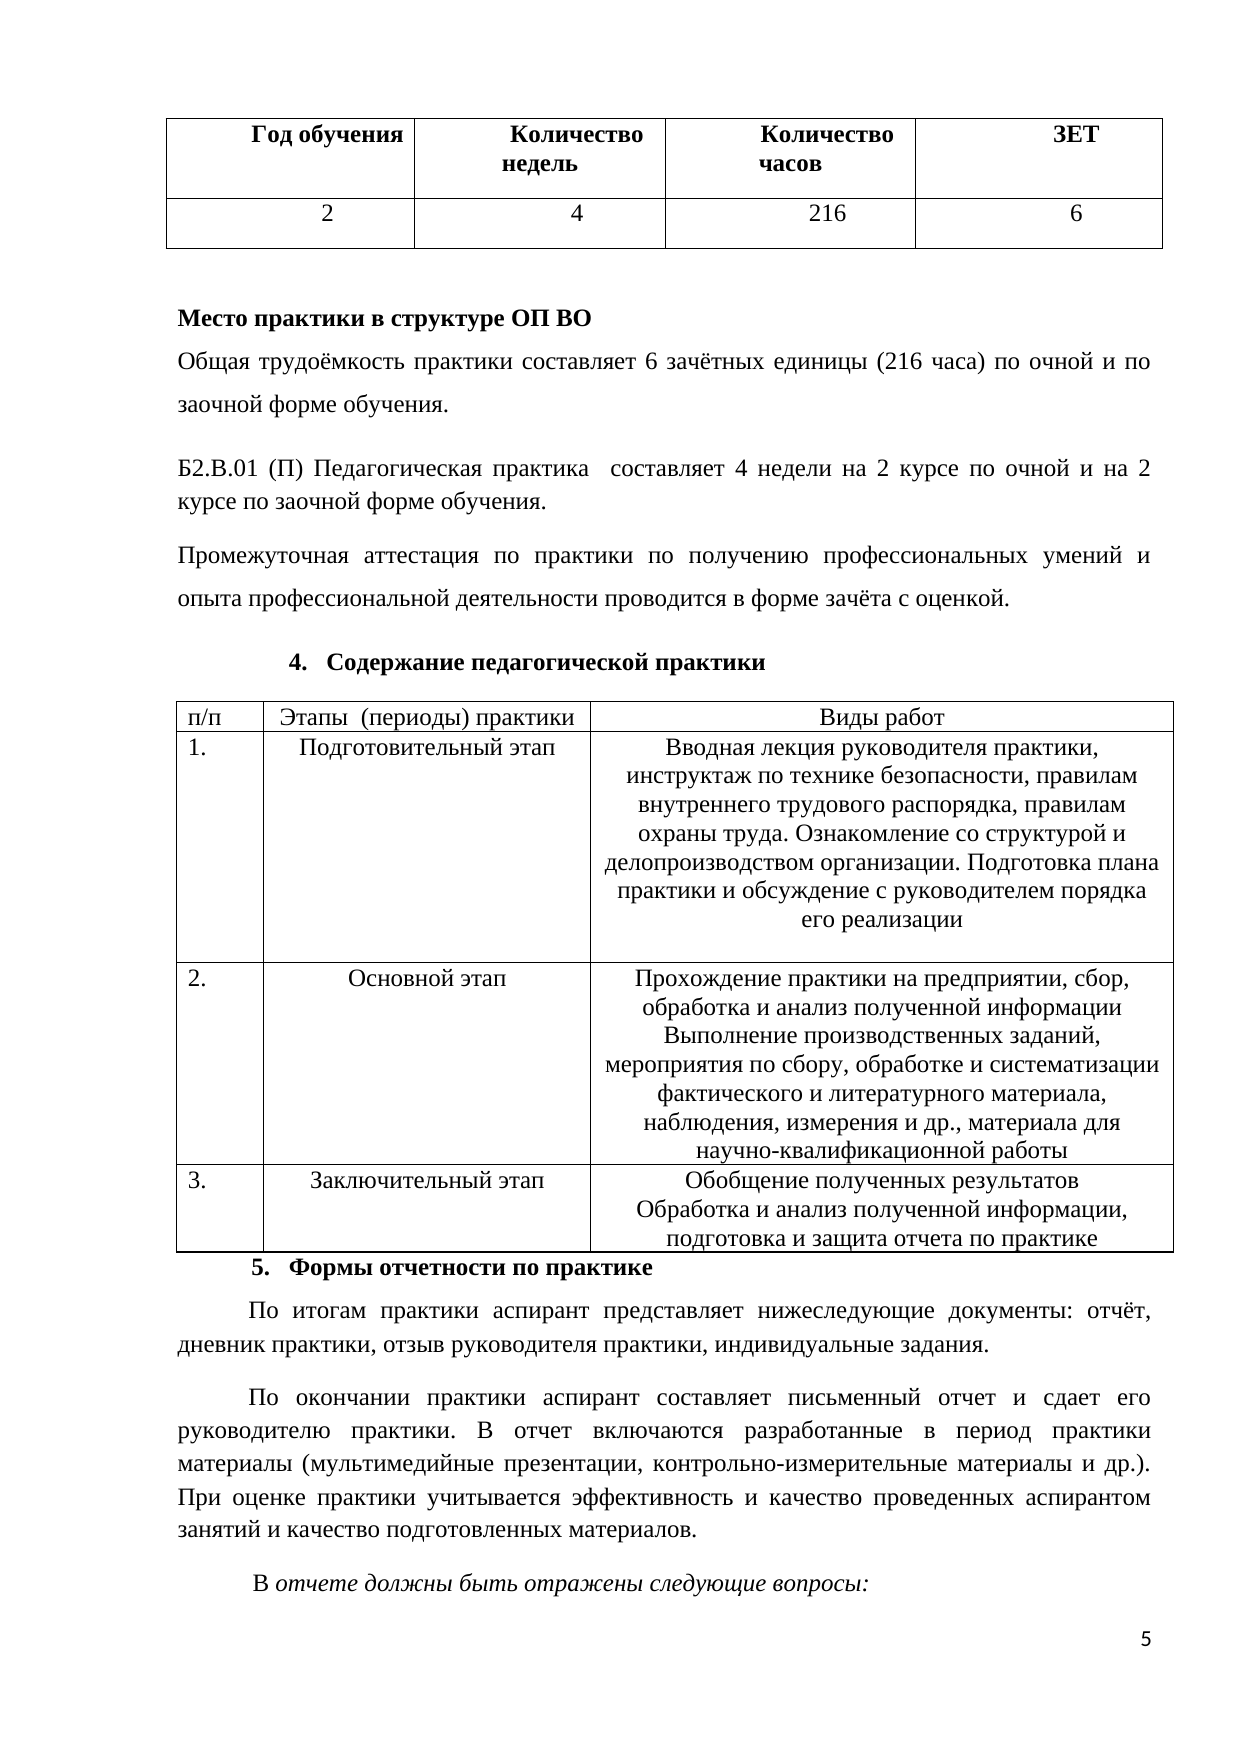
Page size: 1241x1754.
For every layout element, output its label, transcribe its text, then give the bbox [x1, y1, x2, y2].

table_cell Заключительный этап [264, 1165, 590, 1251]
table_header Год обучения [167, 119, 414, 197]
table_header п/п [177, 702, 263, 731]
table_header ЗЕТ [916, 119, 1162, 197]
table_cell 6 [916, 199, 1162, 248]
list По итогам практики аспирант представляет нижеследующие документы: отчёт, дневник практики, отзыв руководителя практики, индивидуальные задания. [177, 1296, 1152, 1357]
text Промежуточная аттестация по практики по получению профессиональных умений и опыта профессиональной деятельности проводится в форме зачёта с оценкой. [177, 540, 1152, 612]
table_cell 1. [177, 732, 263, 962]
table_cell 3. [177, 1165, 263, 1251]
table_cell Вводная лекция руководителя практики, инструктаж по технике безопасности, правилам внутреннего трудового распорядка, правилам охраны труда. Ознакомление со структурой и делопроизводством организации. Подготовка плана практики и обсуждение с руководителем порядка его реализации [591, 732, 1173, 962]
table_header Виды работ [591, 702, 1173, 731]
text Б2.В.01 (П) Педагогическая практика составляет 4 недели на 2 курсе по очной и на 2 курсе по заочной форме обучения. [177, 453, 1152, 515]
text В отчете должны быть отражены следующие вопросы: [177, 1568, 1152, 1597]
table_header Этапы (периоды) практики [264, 702, 590, 731]
table_cell 4 [415, 199, 665, 248]
subtitle Формы отчетности по практике [251, 1253, 1152, 1281]
list Содержание педагогической практики [288, 647, 1152, 676]
text Место практики в структуре ОП ВО [177, 303, 1152, 332]
table_cell 2 [167, 199, 414, 248]
table_cell Основной этап [264, 963, 590, 1164]
list По окончании практики аспирант составляет письменный отчет и сдает его руководителю практики. В отчет включаются разработанные в период практики материалы (мультимедийные презентации, контрольно-измерительные материалы и др.). При оценке практики учитывается эффективность и качество проведенных аспирантом занятий и качество подготовленных материалов. [177, 1382, 1152, 1543]
table_header Количество недель [415, 119, 665, 197]
table_cell Обобщение полученных результатов Обработка и анализ полученной информации, подготовка и защита отчета по практике [591, 1165, 1173, 1251]
table_cell 216 [666, 199, 915, 248]
table_cell Подготовительный этап [264, 732, 590, 962]
text Общая трудоёмкость практики составляет 6 зачётных единицы (216 часа) по очной и по заочной форме обучения. [177, 346, 1152, 418]
table_cell 2. [177, 963, 263, 1164]
table_cell Прохождение практики на предприятии, сбор, обработка и анализ полученной информации Выполнение производственных заданий, мероприятия по сбору, обработке и систематизации фактического и литературного материала, наблюдения, измерения и др., материала для научно-квалификационной работы [591, 963, 1173, 1164]
table_header Количество часов [666, 119, 915, 197]
